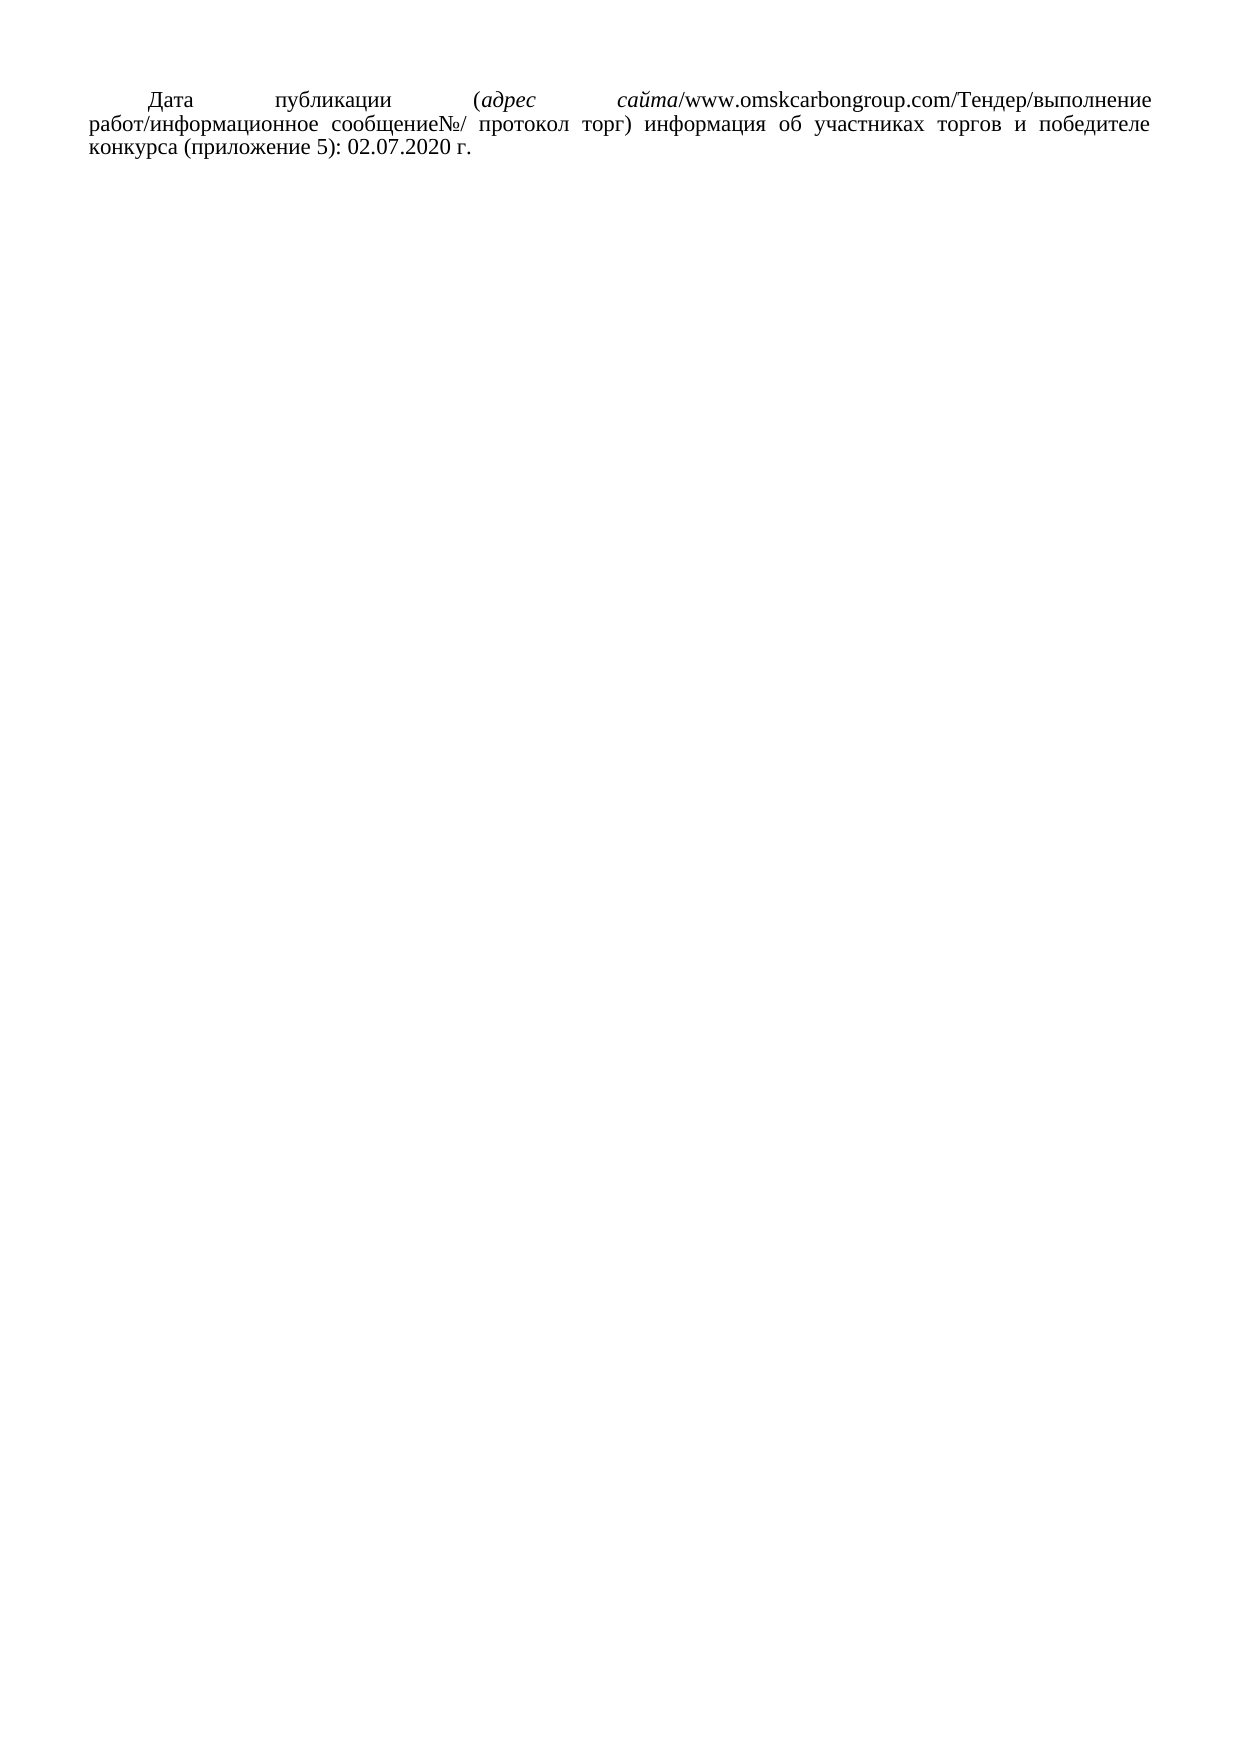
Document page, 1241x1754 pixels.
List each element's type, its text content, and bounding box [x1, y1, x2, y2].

text Дата публикации (адрес сайта/www.omskcarbongroup.com/Тендер/выполнение работ/информационное сообщение№/ протокол торг) информация об участниках торгов и победителе конкурса (приложение 5): 02.07.2020 г. [89, 89, 1152, 159]
